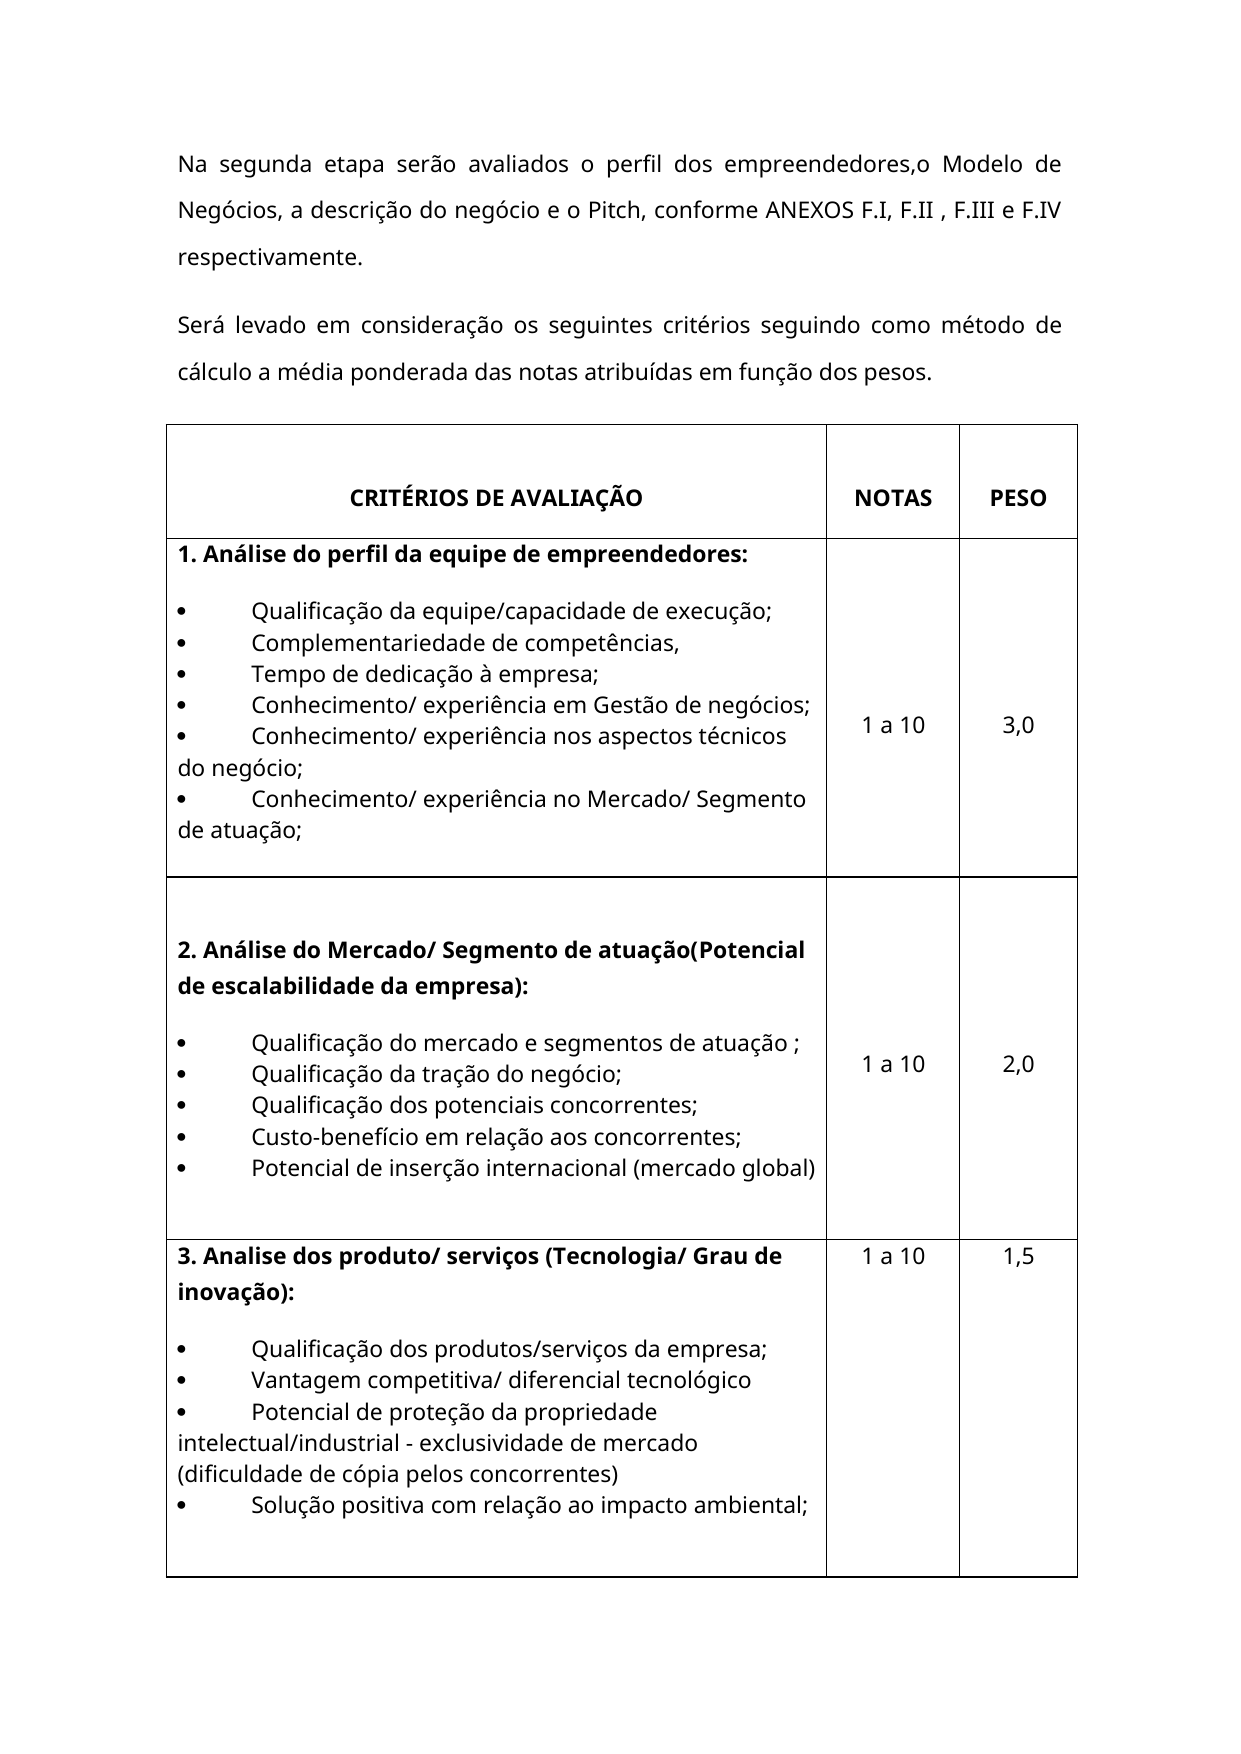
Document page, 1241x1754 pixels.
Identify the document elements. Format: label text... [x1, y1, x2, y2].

table_header CRITÉRIOS DE AVALIAÇÃO [167, 425, 826, 537]
table_cell 1 a 10 [827, 539, 959, 876]
text Será levado em consideração os seguintes critérios seguindo como método de cálculo a média ponderada das notas atribuídas em função dos pesos. [177, 309, 1063, 387]
table_header PESO [960, 425, 1077, 537]
table_cell 1,5 [960, 1240, 1077, 1576]
text Na segunda etapa serão avaliados o perfil dos empreendedores,o Modelo de Negócios, a descrição do negócio e o Pitch, conforme ANEXOS F.I, F.II , F.III e F.IV respectivamente. [177, 148, 1063, 273]
table_cell 2,0 [960, 878, 1077, 1239]
table_cell 1. Análise do perfil da equipe de empreendedores: Qualificação da equipe/capacidade de execução; Complementariedade de competências, Tempo de dedicação à empresa; Conhecimento/ experiência em Gestão de negócios; Conhecimento/ experiência nos aspectos técnicos do negócio; Conhecimento/ experiência no Mercado/ Segmento de atuação; [167, 539, 826, 876]
table_cell 3,0 [960, 539, 1077, 876]
table_header NOTAS [827, 425, 959, 537]
table_cell 2. Análise do Mercado/ Segmento de atuação(Potencial de escalabilidade da empresa): Qualificação do mercado e segmentos de atuação ; Qualificação da tração do negócio; Qualificação dos potenciais concorrentes; Custo-benefício em relação aos concorrentes; Potencial de inserção internacional (mercado global) [167, 878, 826, 1239]
table_cell 1 a 10 [827, 1240, 959, 1576]
table_cell 3. Analise dos produto/ serviços (Tecnologia/ Grau de inovação): Qualificação dos produtos/serviços da empresa; Vantagem competitiva/ diferencial tecnológico Potencial de proteção da propriedade intelectual/industrial - exclusividade de mercado (dificuldade de cópia pelos concorrentes) Solução positiva com relação ao impacto ambiental; [167, 1240, 826, 1576]
table_cell 1 a 10 [827, 878, 959, 1239]
